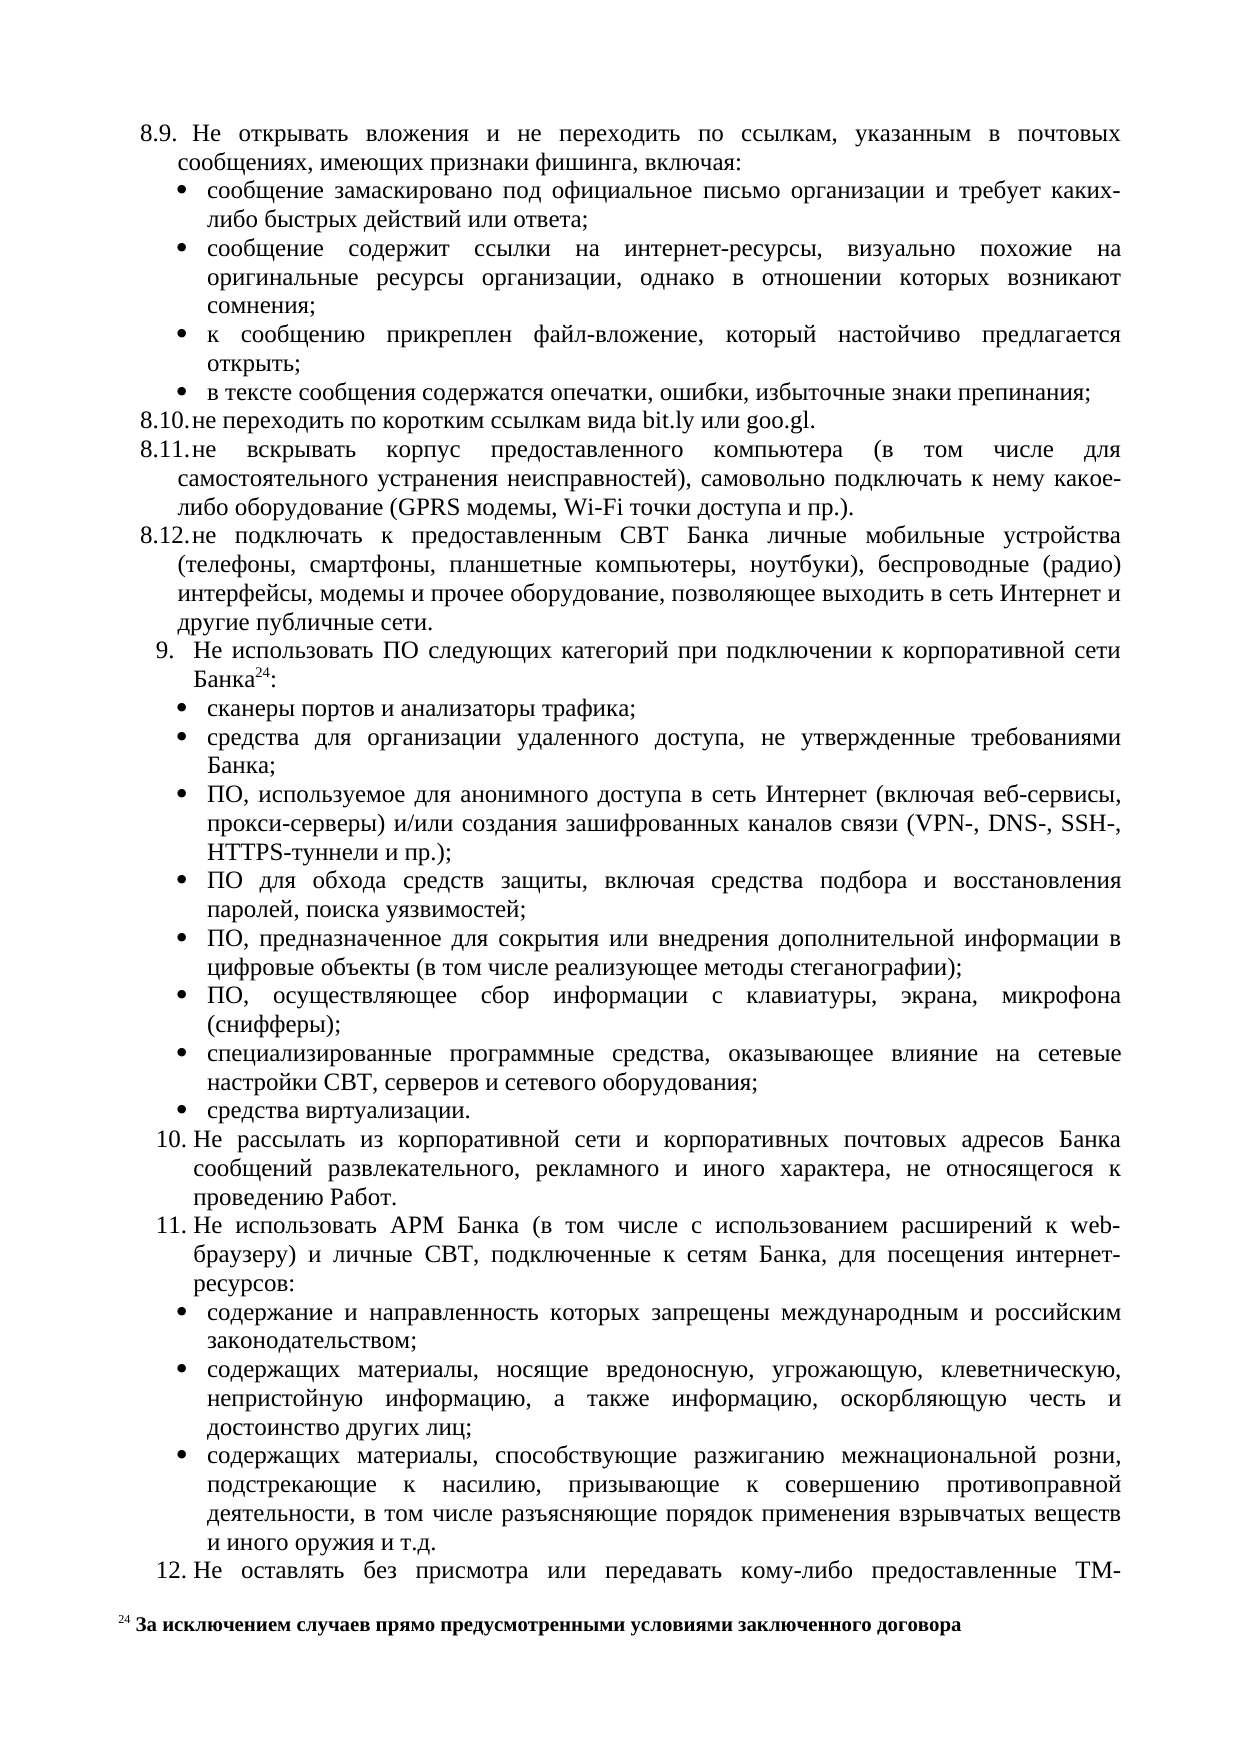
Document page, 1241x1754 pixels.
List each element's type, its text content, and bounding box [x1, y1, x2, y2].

list ПО, предназначенное для сокрытия или внедрения дополнительной информации в цифровые объекты (в том числе реализующее методы стеганографии); [177, 923, 1122, 981]
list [156, 1556, 1122, 1584]
list содержащих материалы, способствующие разжиганию межнациональной розни, подстрекающие к насилию, призывающие к совершению противоправной деятельности, в том числе разъясняющие порядок применения взрывчатых веществ и иного оружия и т.д. [177, 1441, 1122, 1556]
list Не рассылать из корпоративной сети и корпоративных почтовых адресов Банка сообщений развлекательного, рекламного и иного характера, не относящегося к проведению Работ. [156, 1124, 1122, 1211]
list содержащих материалы, носящие вредоносную, угрожающую, клеветническую, непристойную информацию, а также информацию, оскорбляющую честь и достоинство других лиц; [177, 1354, 1122, 1441]
list специализированные программные средства, оказывающее влияние на сетевые настройки СВТ, серверов и сетевого оборудования; [177, 1038, 1122, 1096]
list не подключать к предоставленным СВТ Банка личные мобильные устройства (телефоны, смартфоны, планшетные компьютеры, ноутбуки), беспроводные (радио) интерфейсы, модемы и прочее оборудование, позволяющее выходить в сеть Интернет и другие публичные сети. [140, 521, 1122, 636]
list сообщение содержит ссылки на интернет-ресурсы, визуально похожие на оригинальные ресурсы организации, однако в отношении которых возникают сомнения; [177, 233, 1122, 319]
list Не использовать АРМ Банка (в том числе с использованием расширений к web-браузеру) и личные СВТ, подключенные к сетям Банка, для посещения интернет-ресурсов: [156, 1211, 1122, 1297]
list ПО, осуществляющее сбор информации с клавиатуры, экрана, микрофона (снифферы); [177, 981, 1122, 1038]
list средства для организации удаленного доступа, не утвержденные требованиями Банка; [177, 722, 1122, 779]
list Не открывать вложения и не переходить по ссылкам, указанным в почтовых сообщениях, имеющих признаки фишинга, включая: [140, 118, 1122, 176]
list сообщение замаскировано под официальное письмо организации и требует каких-либо быстрых действий или ответа; [177, 176, 1122, 233]
list Не использовать ПО следующих категорий при подключении к корпоративной сети Банка: [156, 636, 1122, 693]
list содержание и направленность которых запрещены международным и российским законодательством; [177, 1297, 1122, 1354]
list средства виртуализации. [177, 1096, 1122, 1124]
list в тексте сообщения содержатся опечатки, ошибки, избыточные знаки препинания; [177, 377, 1122, 406]
list не переходить по коротким ссылкам вида bit.ly или goo.gl. [140, 406, 1122, 434]
list ПО, используемое для анонимного доступа в сеть Интернет (включая веб-сервисы, прокси-серверы) и/или создания зашифрованных каналов связи (VPN-, DNS-, SSH-, HTTPS-туннели и пр.); [177, 779, 1122, 866]
list сканеры портов и анализаторы трафика; [177, 693, 1122, 722]
list ПО для обхода средств защиты, включая средства подбора и восстановления паролей, поиска уязвимостей; [177, 866, 1122, 923]
list не вскрывать корпус предоставленного компьютера (в том числе для самостоятельного устранения неисправностей), самовольно подключать к нему какое-либо оборудование (GPRS модемы, Wi-Fi точки доступа и пр.). [140, 434, 1122, 521]
list к сообщению прикреплен файл-вложение, который настойчиво предлагается открыть; [177, 319, 1122, 377]
